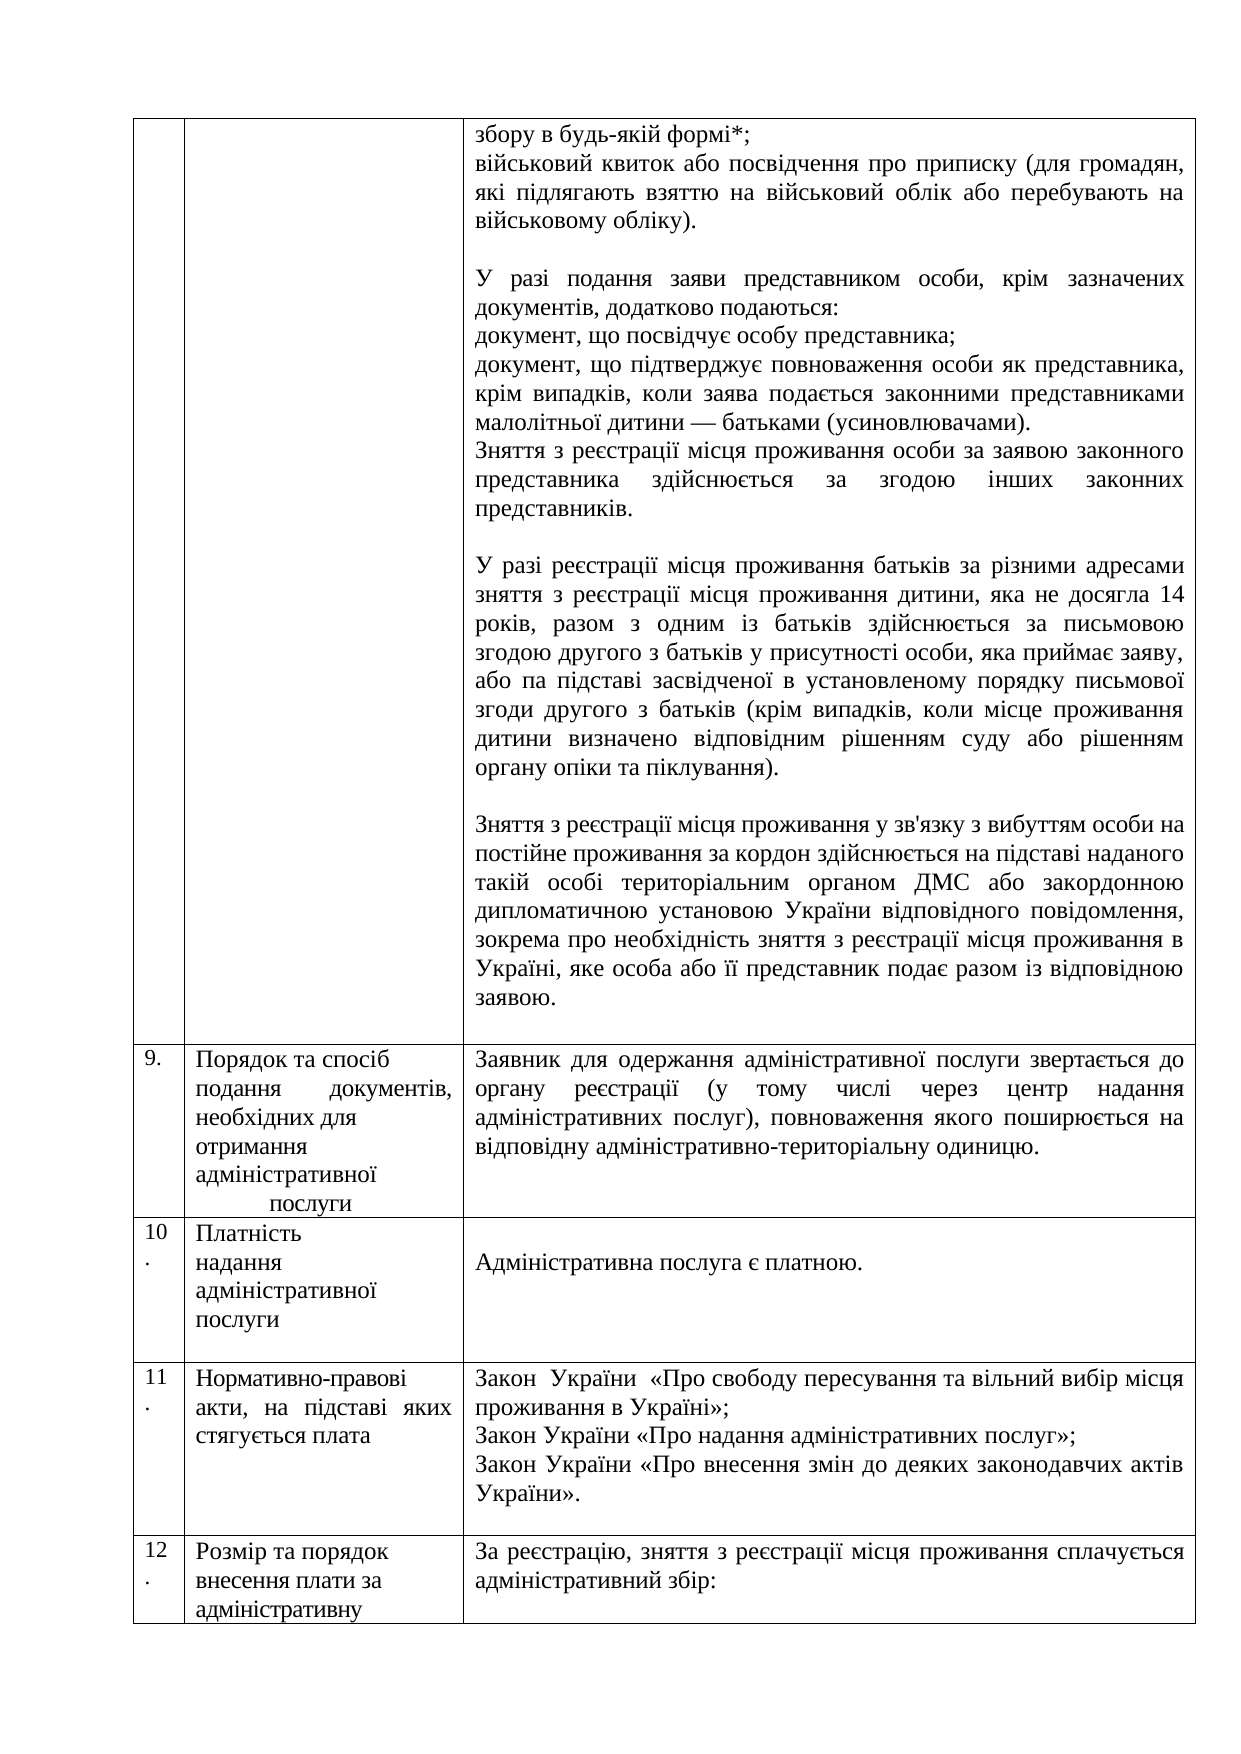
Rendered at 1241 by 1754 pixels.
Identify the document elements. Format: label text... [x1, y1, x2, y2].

table_cell 10. [134, 1218, 184, 1362]
table_cell Заявник для одержання адміністративної послуги звертається до органу реєстрації (у тому числі через центр надання адміністративних послуг), повноваження якого поширюється на відповідну адміністративно-територіальну одиницю. [464, 1045, 1195, 1217]
table_cell Платність надання адміністративної послуги [185, 1218, 463, 1362]
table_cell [464, 1536, 1195, 1623]
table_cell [464, 119, 1195, 1043]
table_cell 9. [134, 1045, 184, 1217]
table_cell Нормативно-правові акти, на підставі яких стягується плата [185, 1363, 463, 1535]
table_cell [185, 1536, 463, 1623]
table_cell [185, 119, 463, 1043]
table_cell 11. [134, 1363, 184, 1535]
table_cell 12. [134, 1536, 184, 1623]
table_cell 8. [134, 119, 184, 1043]
table_cell Адміністративна послуга є платною. [464, 1218, 1195, 1362]
table_cell Закон України «Про свободу пересування та вільний вибір місця проживання в Україні»; Закон України «Про надання адміністративних послуг»; Закон України «Про внесення змін до деяких законодавчих актів України». [464, 1363, 1195, 1535]
table_cell Порядок та спосіб подання документів, необхідних для отримання адміністративної послуги [185, 1045, 463, 1217]
